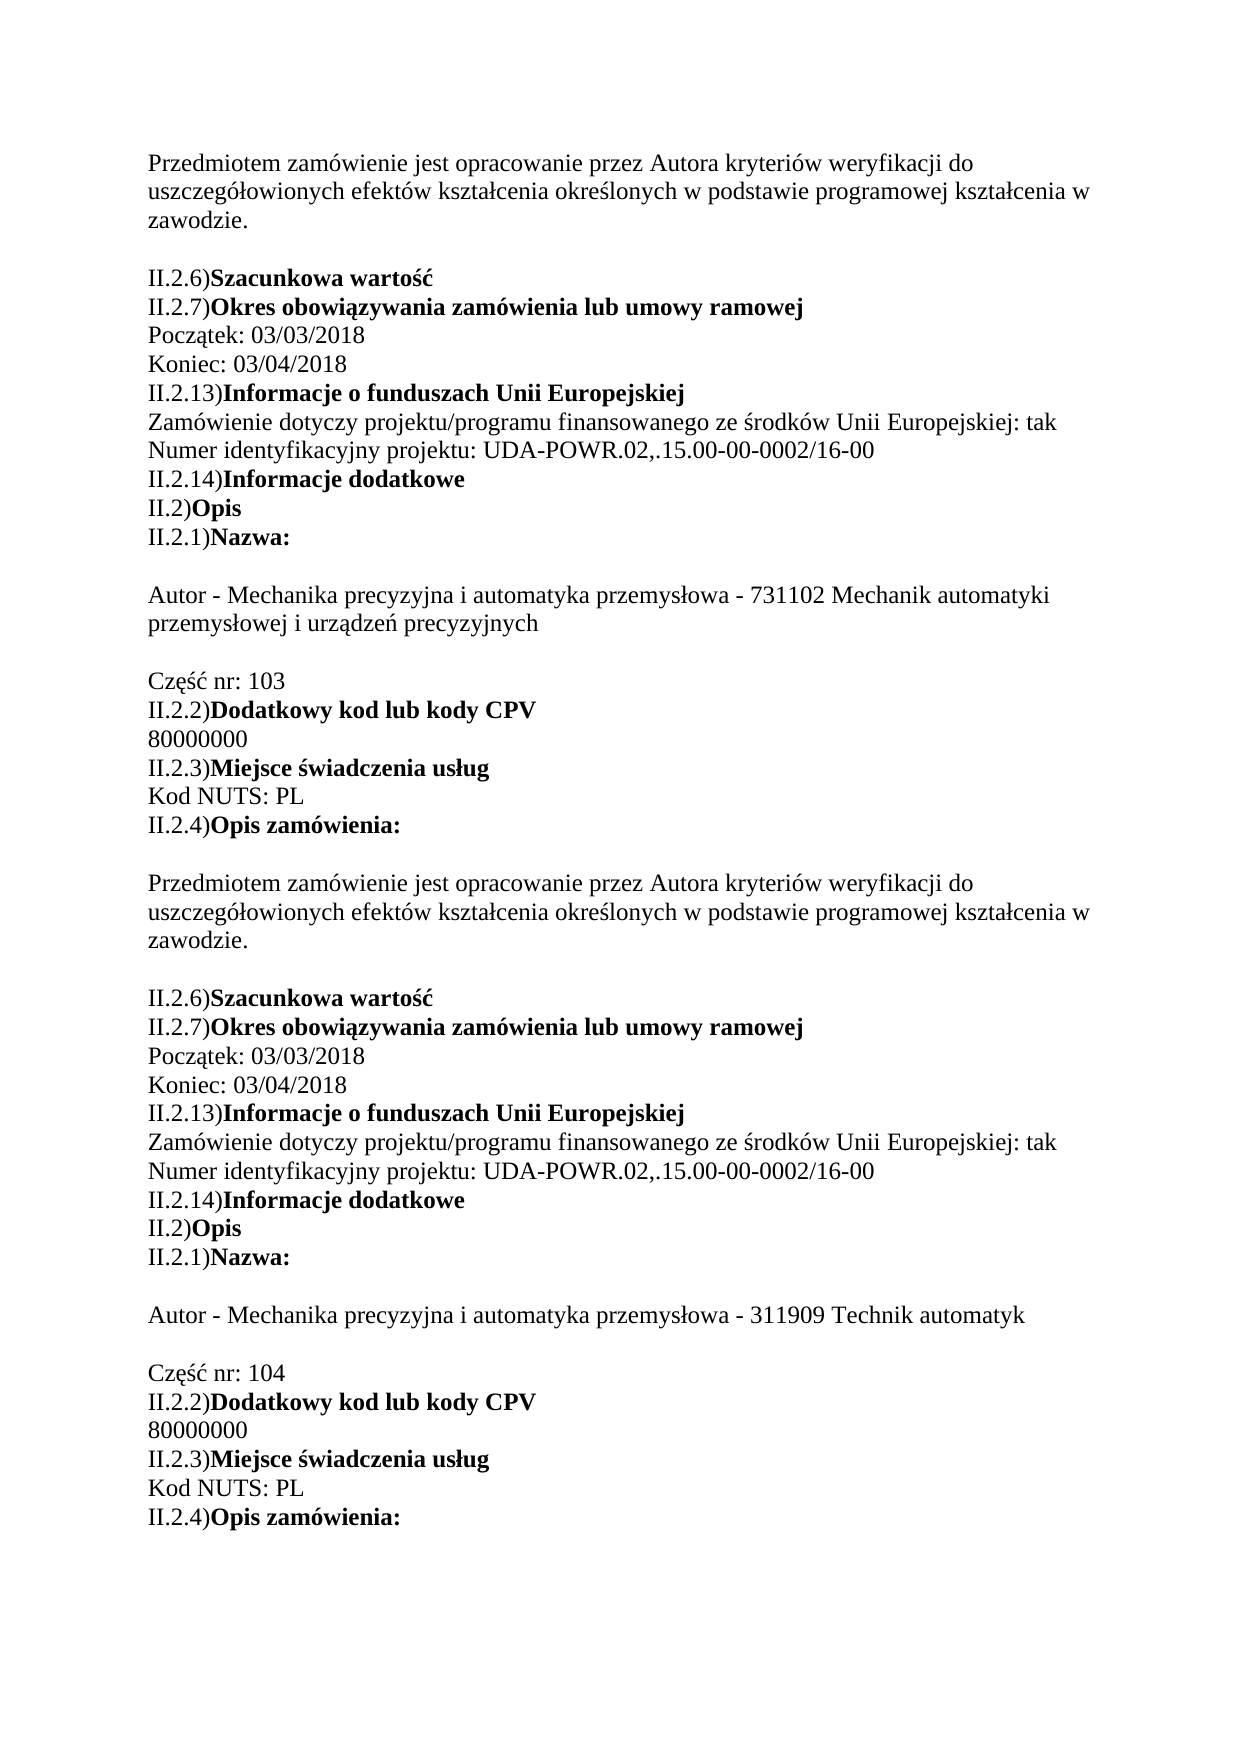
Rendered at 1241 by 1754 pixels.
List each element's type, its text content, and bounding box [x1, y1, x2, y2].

text II.2.7)Okres obowiązywania zamówienia lub umowy ramowej [148, 1012, 1093, 1041]
text 80000000 [148, 724, 1093, 753]
text Autor - Mechanika precyzyjna i automatyka przemysłowa - 311909 Technik automatyk [148, 1300, 1093, 1329]
text Zamówienie dotyczy projektu/programu finansowanego ze środków Unii Europejskiej: tak [148, 1127, 1093, 1156]
text II.2.14)Informacje dodatkowe [148, 464, 1093, 493]
text II.2.4)Opis zamówienia: [148, 810, 1093, 839]
text Numer identyfikacyjny projektu: UDA-POWR.02,.15.00-00-0002/16-00 [148, 1156, 1093, 1185]
text Część nr: 104 [148, 1358, 1093, 1387]
text Kod NUTS: PL [148, 1473, 1093, 1502]
text II.2.2)Dodatkowy kod lub kody CPV [148, 695, 1093, 724]
text II.2.13)Informacje o funduszach Unii Europejskiej [148, 378, 1093, 407]
text Początek: 03/03/2018 [148, 321, 1093, 349]
text II.2)Opis [148, 1213, 1093, 1242]
text Przedmiotem zamówienie jest opracowanie przez Autora kryteriów weryfikacji do uszczegółowionych efektów kształcenia określonych w podstawie programowej kształcenia w zawodzie. [148, 868, 1093, 954]
text II.2.13)Informacje o funduszach Unii Europejskiej [148, 1098, 1093, 1127]
text Początek: 03/03/2018 [148, 1041, 1093, 1070]
text II.2.6)Szacunkowa wartość [148, 263, 1093, 292]
text Koniec: 03/04/2018 [148, 349, 1093, 378]
text Przedmiotem zamówienie jest opracowanie przez Autora kryteriów weryfikacji do uszczegółowionych efektów kształcenia określonych w podstawie programowej kształcenia w zawodzie. [148, 148, 1093, 234]
text II.2)Opis [148, 493, 1093, 522]
text Numer identyfikacyjny projektu: UDA-POWR.02,.15.00-00-0002/16-00 [148, 436, 1093, 464]
text Zamówienie dotyczy projektu/programu finansowanego ze środków Unii Europejskiej: tak [148, 407, 1093, 436]
text 80000000 [148, 1416, 1093, 1444]
text II.2.1)Nazwa: [148, 522, 1093, 551]
text Kod NUTS: PL [148, 781, 1093, 810]
text Koniec: 03/04/2018 [148, 1070, 1093, 1098]
text Autor - Mechanika precyzyjna i automatyka przemysłowa - 731102 Mechanik automatyki przemysłowej i urządzeń precyzyjnych [148, 580, 1093, 637]
text II.2.3)Miejsce świadczenia usług [148, 1444, 1093, 1473]
text II.2.1)Nazwa: [148, 1242, 1093, 1271]
text Część nr: 103 [148, 666, 1093, 695]
text II.2.2)Dodatkowy kod lub kody CPV [148, 1387, 1093, 1416]
text II.2.4)Opis zamówienia: [148, 1502, 1093, 1531]
text II.2.14)Informacje dodatkowe [148, 1185, 1093, 1213]
text II.2.6)Szacunkowa wartość [148, 983, 1093, 1012]
text II.2.7)Okres obowiązywania zamówienia lub umowy ramowej [148, 292, 1093, 321]
text II.2.3)Miejsce świadczenia usług [148, 753, 1093, 781]
